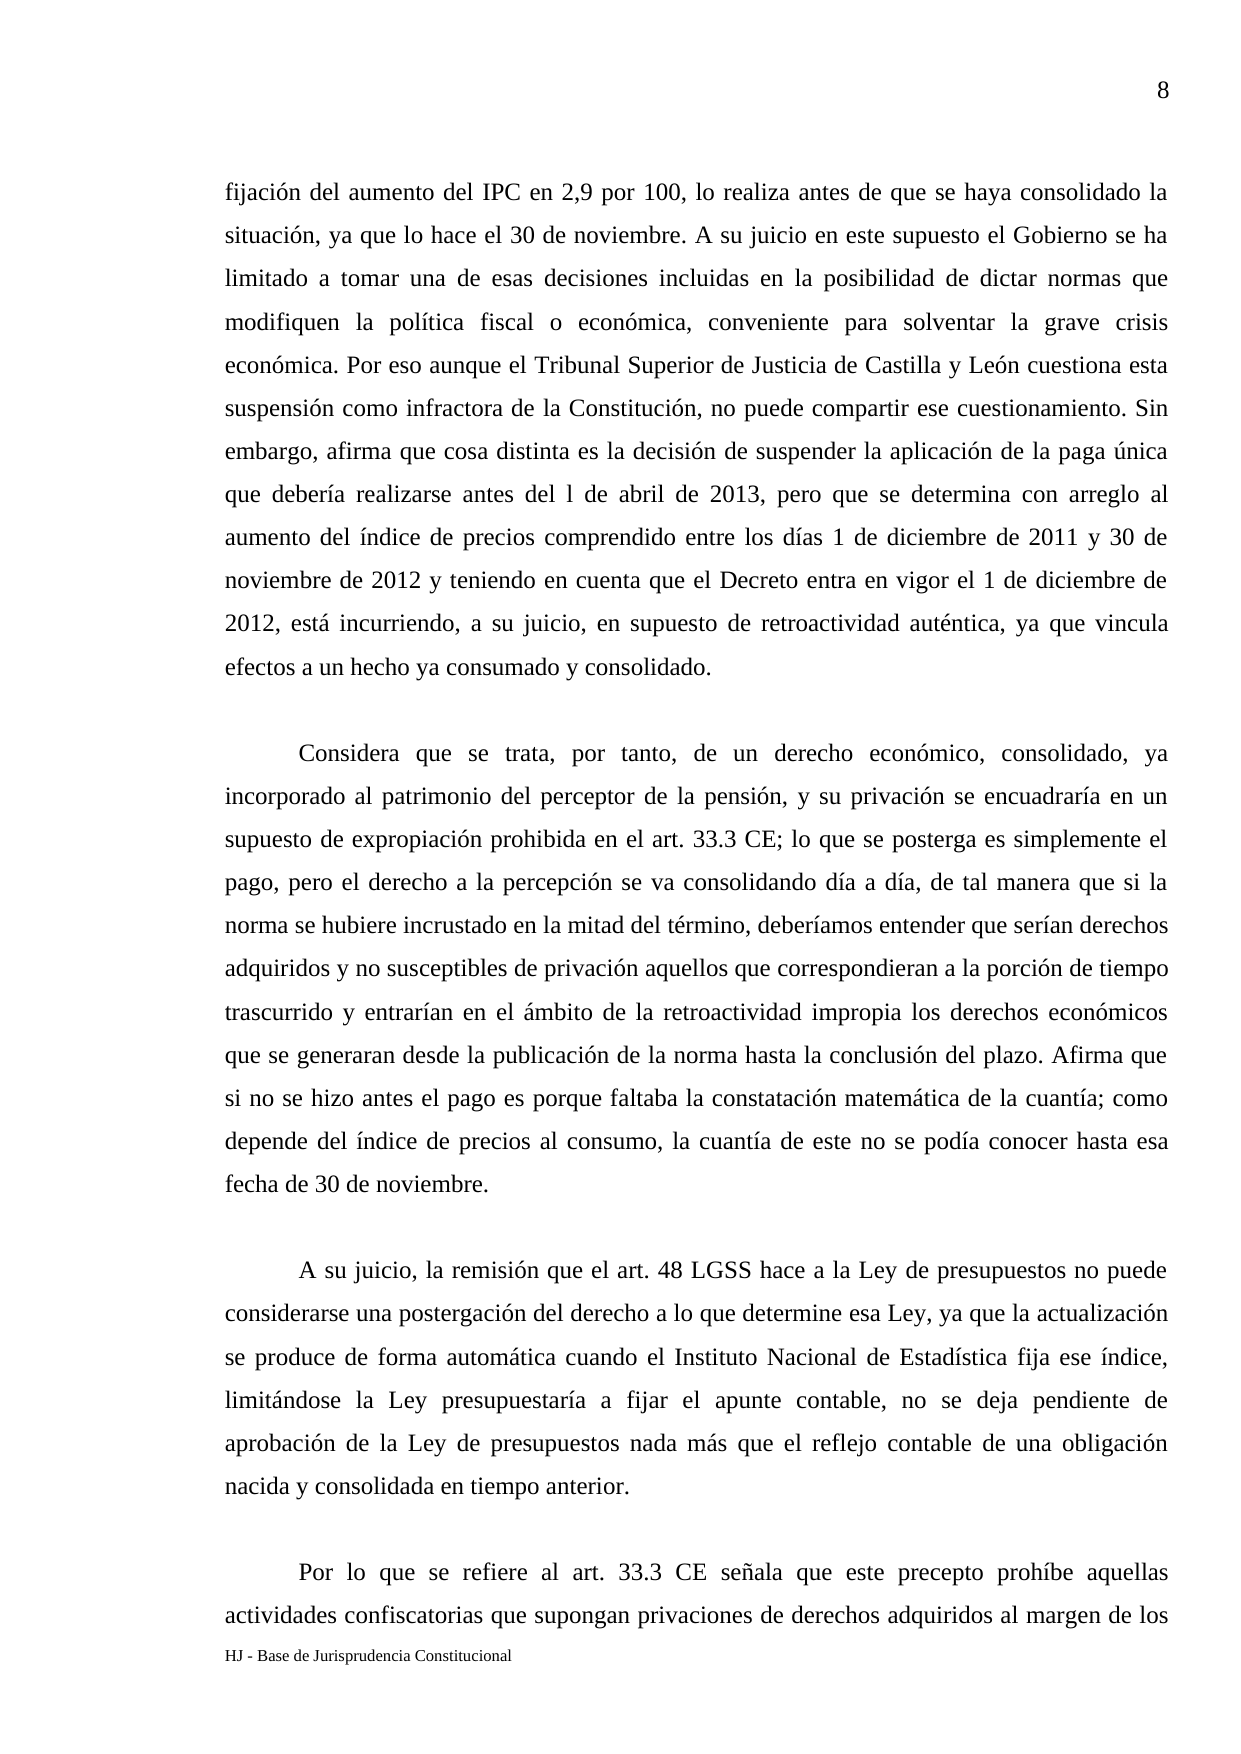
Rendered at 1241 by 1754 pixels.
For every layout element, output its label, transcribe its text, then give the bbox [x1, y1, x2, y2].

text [224, 1557, 1169, 1629]
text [224, 177, 1169, 680]
text A su juicio, la remisión que el art. 48 LGSS hace a la Ley de presupuestos no puede considerarse una postergación del derecho a lo que determine esa Ley, ya que la actualización se produce de forma automática cuando el Instituto Nacional de Estadística fija ese índice, limitándose la Ley presupuestaría a fijar el apunte contable, no se deja pendiente de aprobación de la Ley de presupuestos nada más que el reflejo contable de una obligación nacida y consolidada en tiempo anterior. [224, 1255, 1169, 1500]
text Considera que se trata, por tanto, de un derecho económico, consolidado, ya incorporado al patrimonio del perceptor de la pensión, y su privación se encuadraría en un supuesto de expropiación prohibida en el art. 33.3 CE; lo que se posterga es simplemente el pago, pero el derecho a la percepción se va consolidando día a día, de tal manera que si la norma se hubiere incrustado en la mitad del término, deberíamos entender que serían derechos adquiridos y no susceptibles de privación aquellos que correspondieran a la porción de tiempo trascurrido y entrarían en el ámbito de la retroactividad impropia los derechos económicos que se generaran desde la publicación de la norma hasta la conclusión del plazo. Afirma que si no se hizo antes el pago es porque faltaba la constatación matemática de la cuantía; como depende del índice de precios al consumo, la cuantía de este no se podía conocer hasta esa fecha de 30 de noviembre. [224, 738, 1169, 1198]
